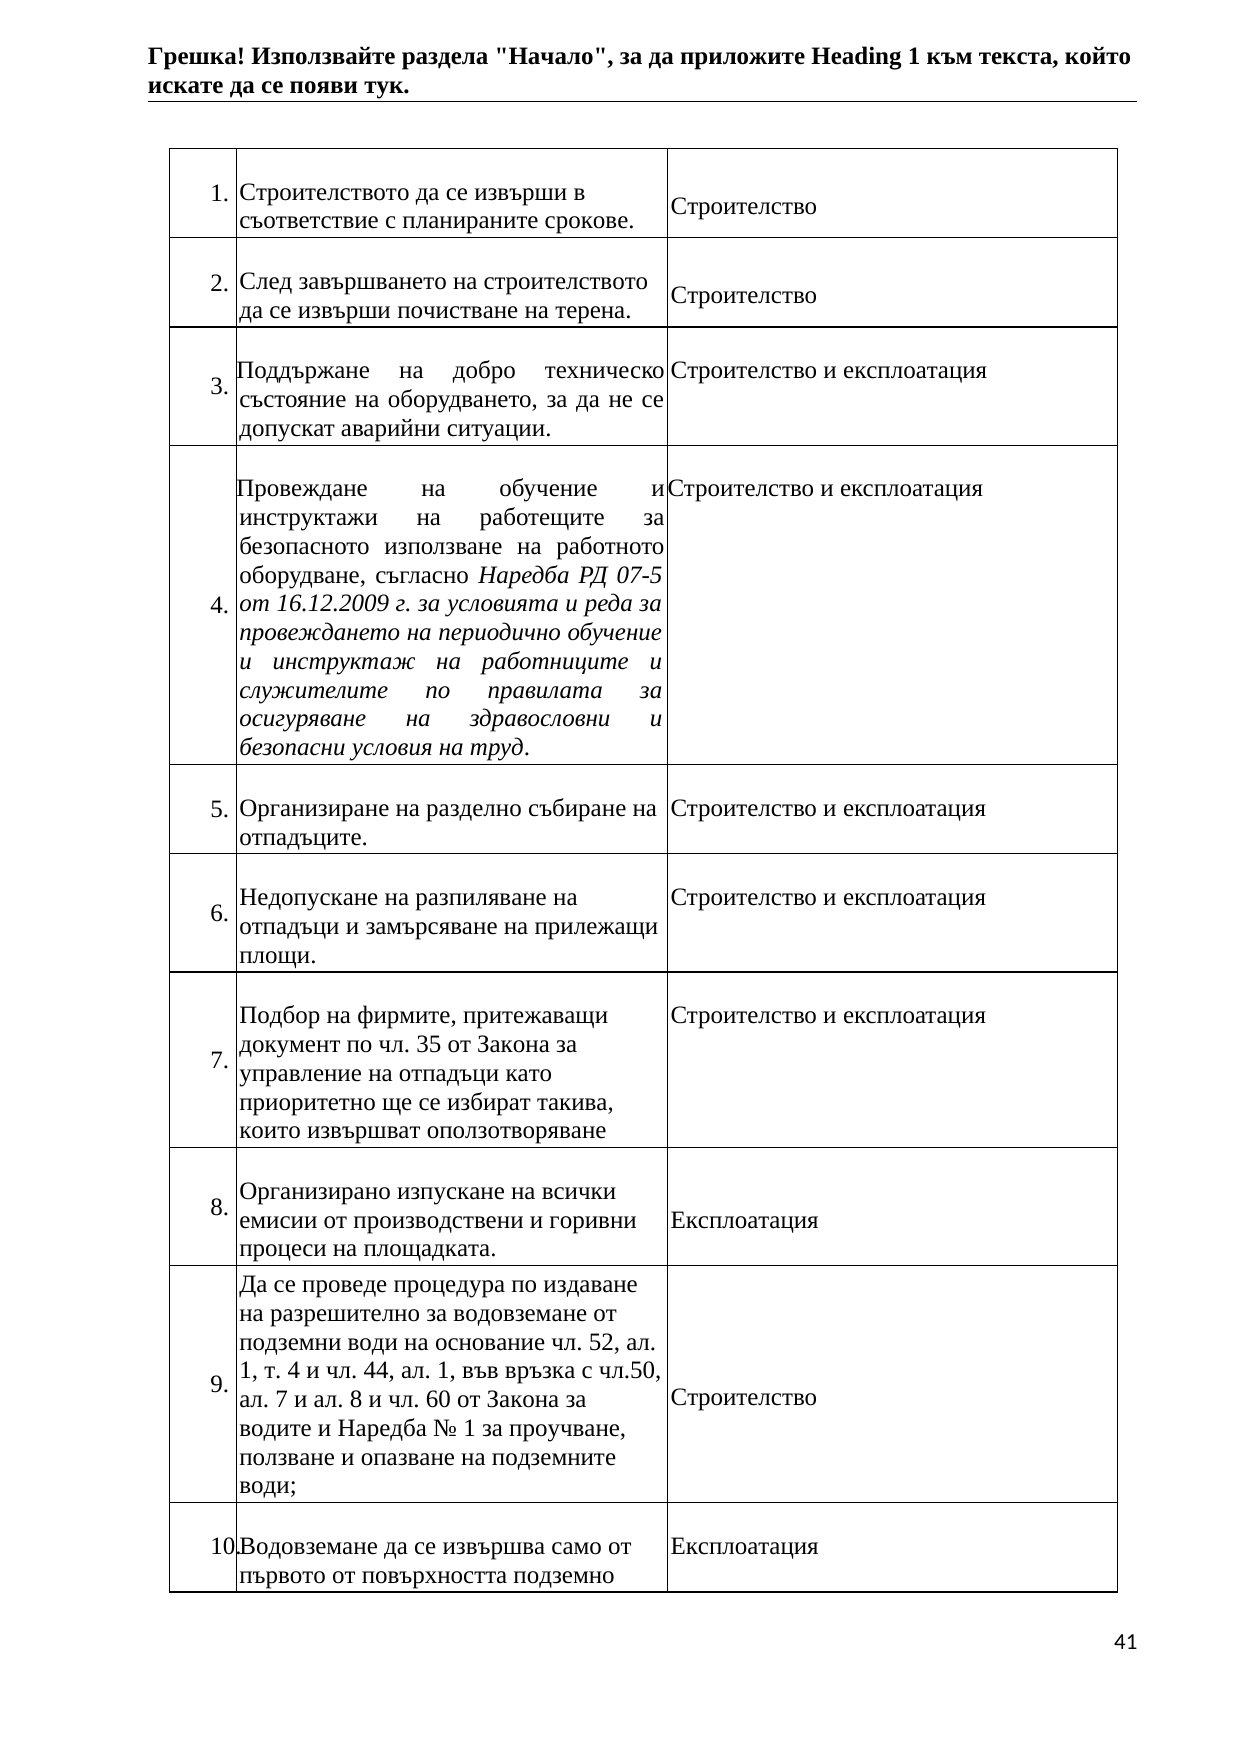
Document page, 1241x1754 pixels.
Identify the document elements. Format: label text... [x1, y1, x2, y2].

table_cell Организирано изпускане на всички емисии от производствени и горивни процеси на площадката. [237, 1148, 667, 1265]
table_cell Строителство и експлоатация [668, 854, 1117, 971]
table_cell Строителство и експлоатация [668, 446, 1117, 764]
table_cell Недопускане на разпиляване на отпадъци и замърсяване на прилежащи площи. [237, 854, 667, 971]
table_cell Строителство и експлоатация [668, 973, 1117, 1147]
table_cell След завършването на строителството да се извърши почистване на терена. [237, 238, 667, 326]
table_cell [237, 1503, 667, 1591]
table_cell [170, 446, 236, 764]
table_cell Строителство [668, 238, 1117, 326]
table_cell Подбор на фирмите, притежаващи документ по чл. 35 от Закона за управление на отпадъци като приоритетно ще се избират такива, които извършват оползотворяване [237, 973, 667, 1147]
table_cell Строителство и експлоатация [668, 328, 1117, 444]
table_cell [170, 973, 236, 1147]
table_cell Строителството да се извърши в съответствие с планираните срокове. [237, 149, 667, 237]
table_cell [170, 854, 236, 971]
table_cell [170, 328, 236, 444]
table_cell Да се проведе процедура по издаване на разрешително за водовземане от подземни води на основание чл. 52, ал. 1, т. 4 и чл. 44, ал. 1, във връзка с чл.50, ал. 7 и ал. 8 и чл. 60 от Закона за водите и Наредба № 1 за проучване, ползване и опазване на подземните води; [237, 1266, 667, 1502]
table_cell [170, 765, 236, 853]
table_cell [170, 1266, 236, 1502]
table_cell [170, 238, 236, 326]
table_cell Експлоатация [668, 1148, 1117, 1265]
table_cell Провеждане на обучение и инструктажи на работещите за безопасното използване на работното оборудване, съгласно Наредба РД 07-5 от 16.12.2009 г. за условията и реда за провеждането на периодично обучение и инструктаж на работниците и служителите по правилата за осигуряване на здравословни и безопасни условия на труд. [237, 446, 667, 764]
table_cell Експлоатация [668, 1503, 1117, 1591]
table_cell [170, 149, 236, 237]
table_cell [170, 1503, 236, 1591]
table_cell [170, 1148, 236, 1265]
table_cell Строителство [668, 149, 1117, 237]
table_cell Поддържане на добро техническо състояние на оборудването, за да не се допускат аварийни ситуации. [237, 328, 667, 444]
table_cell Организиране на разделно събиране на отпадъците. [237, 765, 667, 853]
table_cell Строителство и експлоатация [668, 765, 1117, 853]
table_cell Строителство [668, 1266, 1117, 1502]
